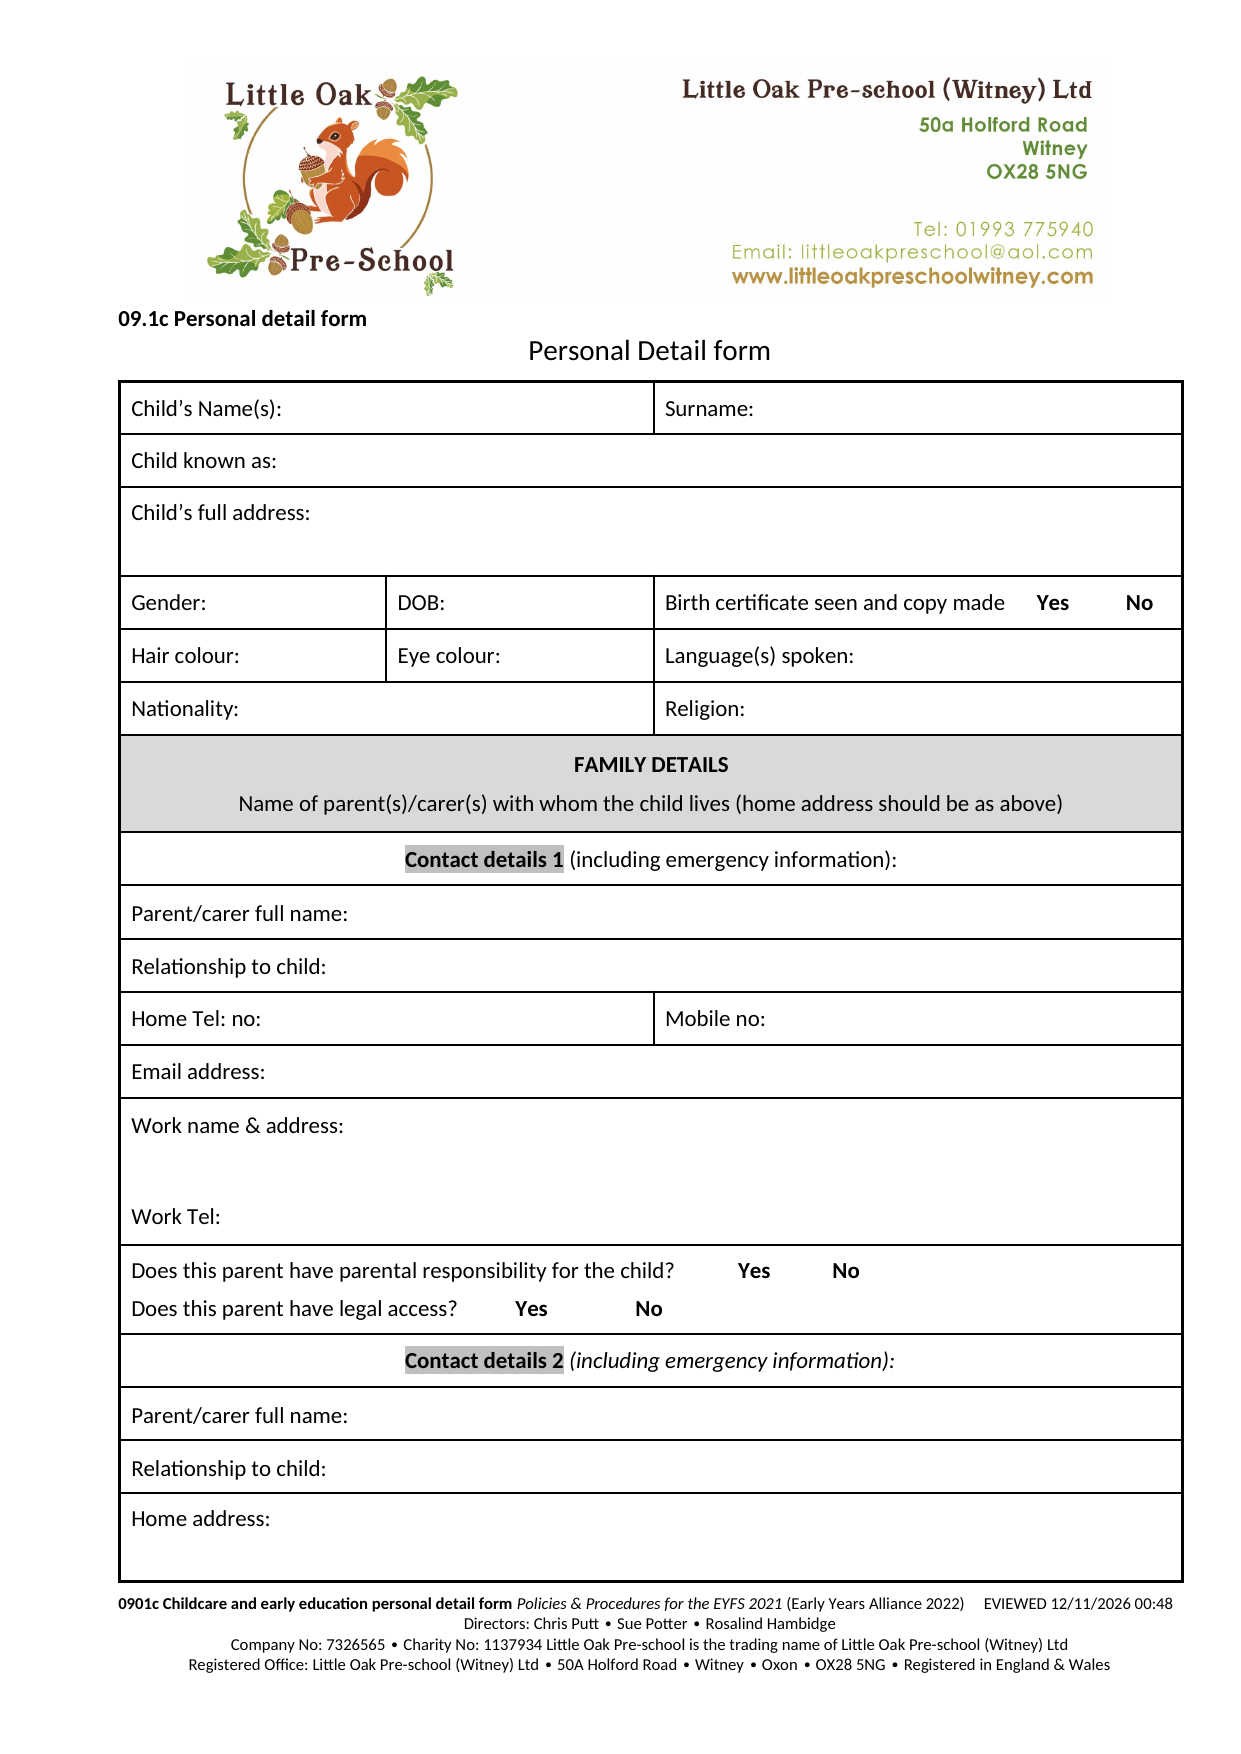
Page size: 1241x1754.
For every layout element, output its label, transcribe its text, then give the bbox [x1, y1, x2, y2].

table_header Child’s Name(s): [121, 383, 653, 433]
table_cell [121, 1246, 1181, 1332]
table_cell Gender: [121, 577, 385, 628]
table_cell Parent/carer full name: [121, 1388, 1181, 1439]
table_cell Nationality: [121, 683, 653, 734]
table_cell Relationship to child: [121, 940, 1181, 991]
table_cell Relationship to child: [121, 1441, 1181, 1492]
text 09.1c Personal detail form [118, 304, 1181, 332]
table_cell Work name & address: Work Tel: [121, 1099, 1181, 1244]
table_cell Mobile no: [655, 993, 1181, 1044]
table_cell Hair colour: [121, 630, 385, 681]
table_cell Child’s full address: [121, 488, 1181, 575]
table_header Surname: [655, 383, 1181, 433]
table_cell Home Tel: no: [121, 993, 653, 1044]
table_cell Email address: [121, 1046, 1181, 1097]
table_cell FAMILY DETAILS Name of parent(s)/carer(s) with whom the child lives (home address should be as above) [121, 736, 1181, 831]
table_cell Child known as: [121, 435, 1181, 486]
table_cell Birth certificate seen and copy made Yes No [655, 577, 1181, 628]
table_cell Contact details 1 (including emergency information): [121, 833, 1181, 884]
table_cell Home address: [121, 1494, 1181, 1580]
table_cell Religion: [655, 683, 1181, 734]
text Personal Detail form [118, 332, 1181, 367]
table_cell Parent/carer full name: [121, 886, 1181, 937]
table_cell Language(s) spoken: [655, 630, 1181, 681]
table_cell DOB: [387, 577, 653, 628]
table_cell Eye colour: [387, 630, 653, 681]
table_cell Contact details 2 (including emergency information): [121, 1335, 1181, 1386]
picture [190, 59, 1109, 304]
